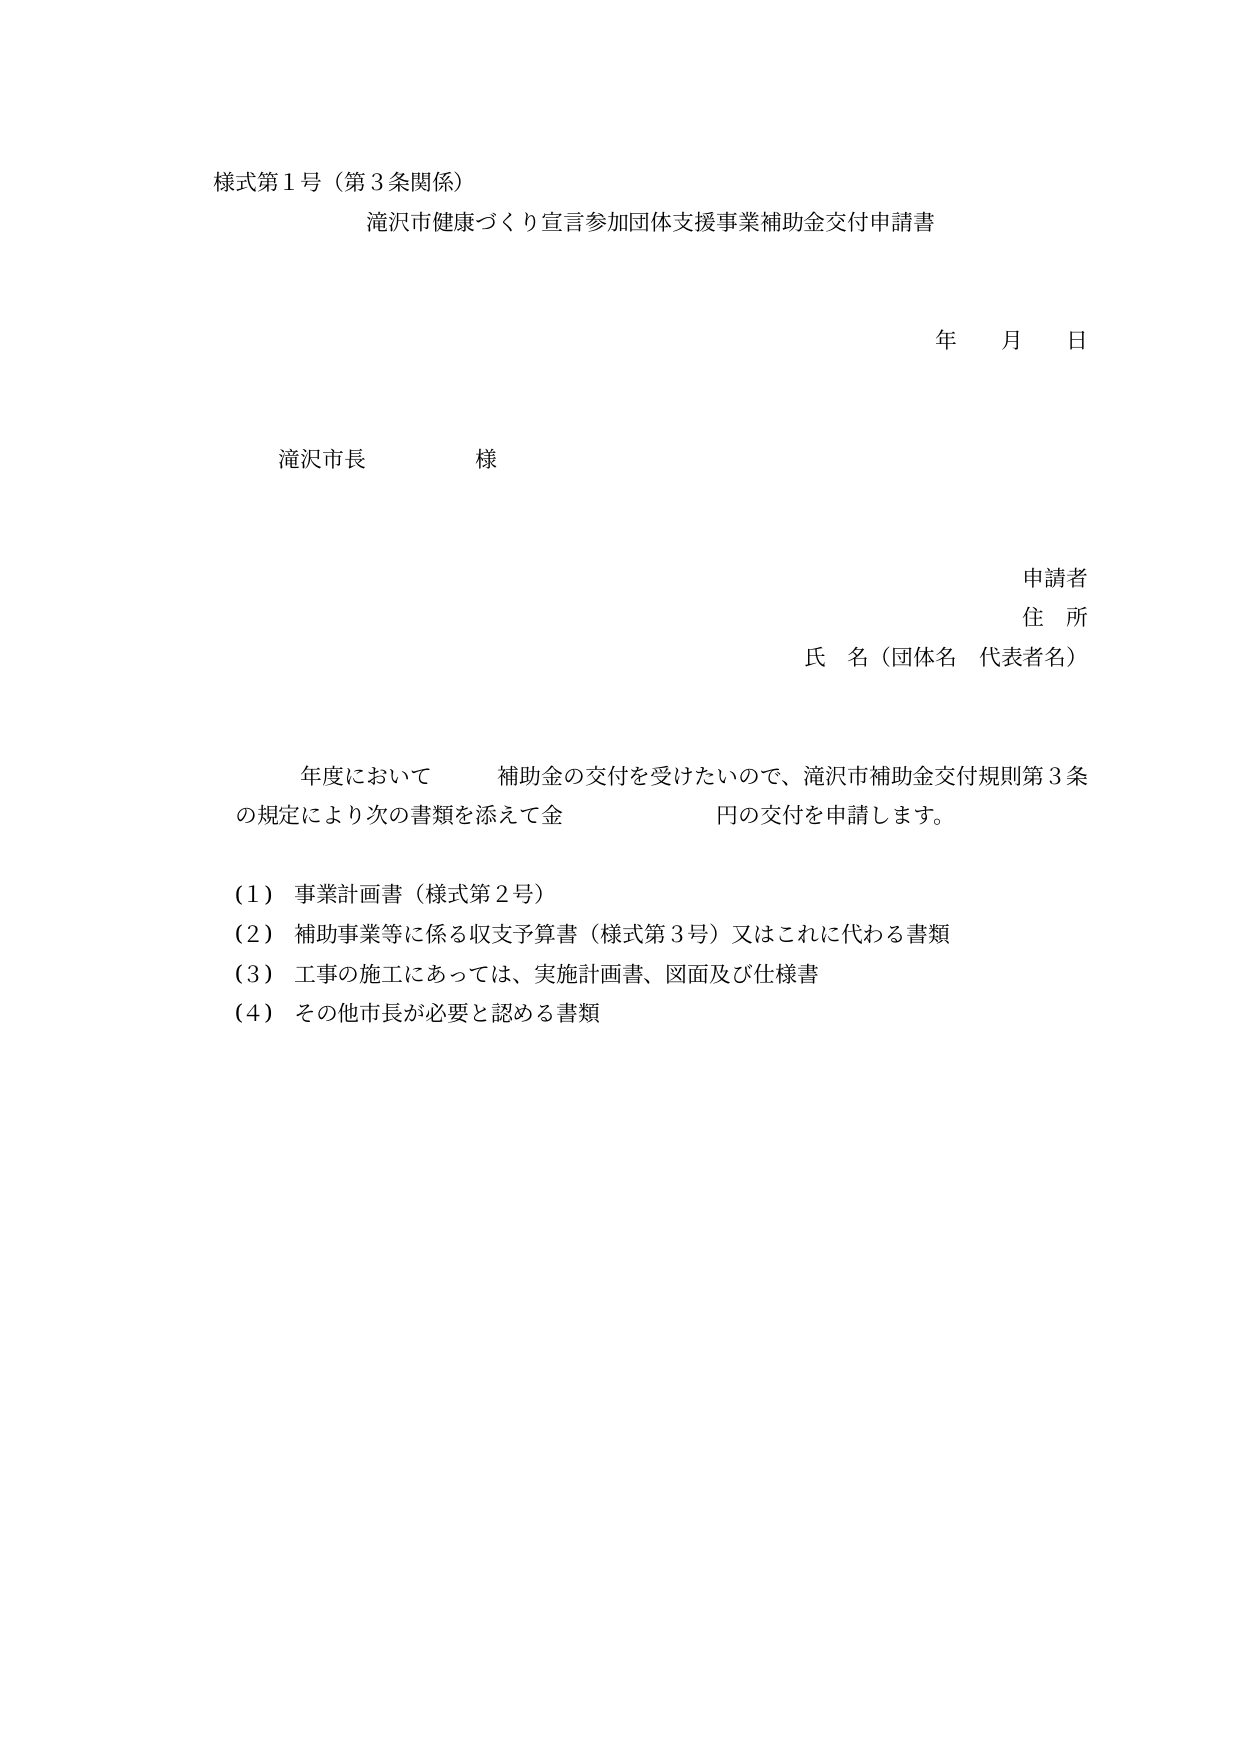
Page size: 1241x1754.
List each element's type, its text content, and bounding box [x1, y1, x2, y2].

text 様式第１号（第３条関係） [213, 161, 1088, 201]
text (２) 補助事業等に係る収支予算書（様式第３号）又はこれに代わる書類 [213, 913, 1088, 953]
text (４) その他市長が必要と認める書類 [213, 992, 1088, 1032]
text 滝沢市健康づくり宣言参加団体支援事業補助金交付申請書 [213, 201, 1088, 240]
text 年 月 日 [213, 319, 1088, 359]
text (１) 事業計画書（様式第２号） [213, 874, 1088, 913]
text 滝沢市長 様 [213, 438, 1088, 478]
text (３) 工事の施工にあっては、実施計画書、図面及び仕様書 [213, 953, 1088, 992]
text 氏 名（団体名 代表者名） [213, 636, 1088, 676]
text 年度において 補助金の交付を受けたいので、滝沢市補助金交付規則第３条の規定により次の書類を添えて金 円の交付を申請します。 [213, 755, 1088, 834]
text 住 所 [213, 597, 1088, 636]
text 申請者 [213, 557, 1088, 597]
